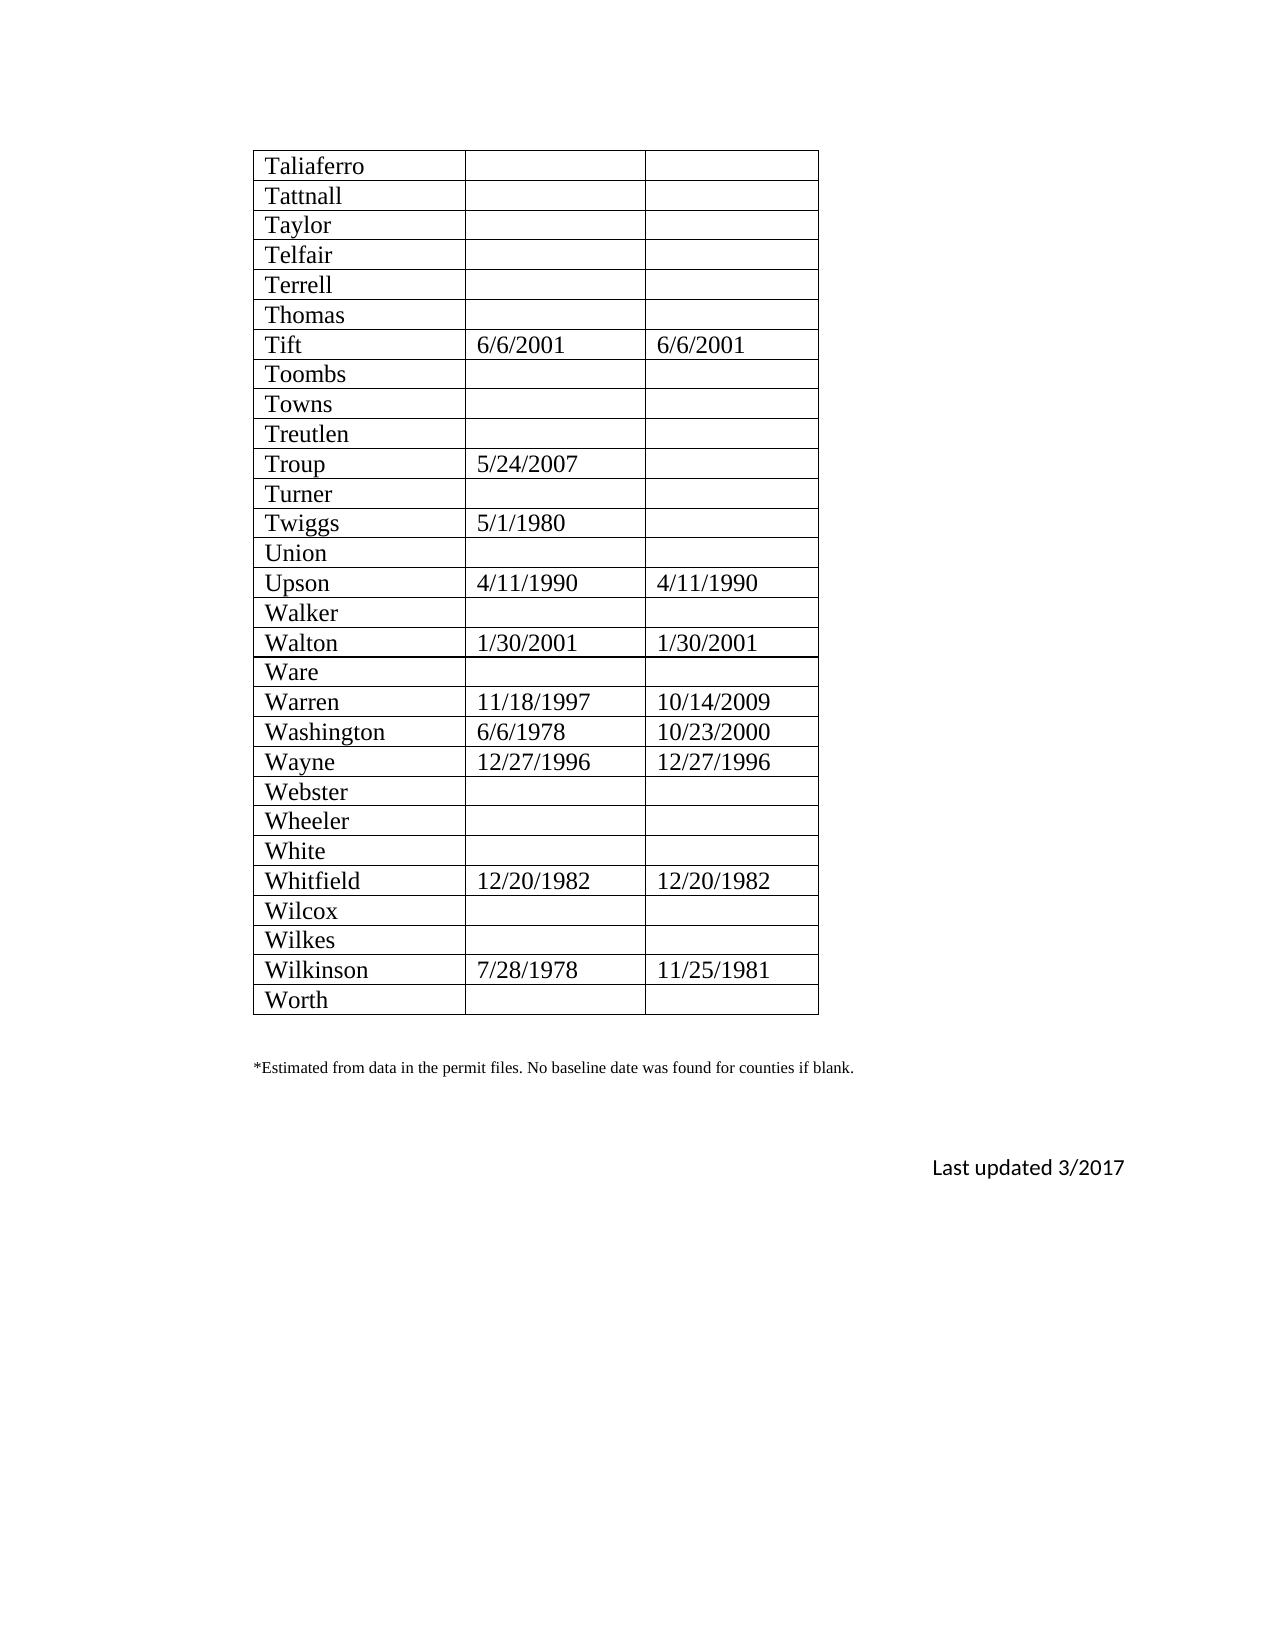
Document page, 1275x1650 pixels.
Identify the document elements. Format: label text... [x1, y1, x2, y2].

table_cell Turner [254, 479, 465, 507]
table_cell Upson [254, 568, 465, 597]
table_cell [646, 389, 818, 418]
table_cell [466, 181, 645, 209]
table_cell [466, 926, 645, 954]
table_cell Troup [254, 449, 465, 478]
table_cell [466, 389, 645, 418]
table_cell Whitfield [254, 866, 465, 895]
table_cell [466, 658, 645, 686]
table_cell [466, 777, 645, 805]
table_cell 6/6/2001 [646, 330, 818, 358]
table_cell [646, 419, 818, 448]
table_cell 4/11/1990 [466, 568, 645, 597]
table_cell 7/28/1978 [466, 955, 645, 984]
table_cell [646, 777, 818, 805]
table_cell 1/30/2001 [466, 628, 645, 656]
table_cell [466, 836, 645, 865]
table_cell Wheeler [254, 806, 465, 835]
table_cell Walker [254, 598, 465, 627]
table_cell 12/27/1996 [466, 747, 645, 776]
table_cell 11/18/1997 [466, 687, 645, 716]
table_cell Thomas [254, 300, 465, 329]
table_cell Warren [254, 687, 465, 716]
table_cell [646, 509, 818, 537]
table_cell [466, 300, 645, 329]
table_cell [646, 836, 818, 865]
table_cell Wilkes [254, 926, 465, 954]
table_cell [646, 270, 818, 299]
table_cell 12/20/1982 [466, 866, 645, 895]
table_cell Terrell [254, 270, 465, 299]
table_cell Wilcox [254, 896, 465, 924]
table_cell 12/20/1982 [646, 866, 818, 895]
table_cell 11/25/1981 [646, 955, 818, 984]
table_cell [466, 806, 645, 835]
table_cell [646, 598, 818, 627]
table_cell Twiggs [254, 509, 465, 537]
table_cell [466, 151, 645, 180]
table_cell 6/6/2001 [466, 330, 645, 358]
table_cell [646, 360, 818, 388]
table_cell [646, 538, 818, 567]
table_cell Wayne [254, 747, 465, 776]
table_cell [466, 240, 645, 269]
table_cell Telfair [254, 240, 465, 269]
table_cell Toombs [254, 360, 465, 388]
table_cell [466, 538, 645, 567]
table_cell Washington [254, 717, 465, 746]
table_cell [466, 419, 645, 448]
table_cell [646, 151, 818, 180]
table_cell Treutlen [254, 419, 465, 448]
table_cell [646, 211, 818, 239]
text Last updated 3/2017 [187, 1153, 1125, 1181]
table_cell Tattnall [254, 181, 465, 209]
table_cell Towns [254, 389, 465, 418]
table_cell [646, 896, 818, 924]
table_cell [466, 896, 645, 924]
table_cell [646, 985, 818, 1014]
table_cell 12/27/1996 [646, 747, 818, 776]
table_cell [646, 300, 818, 329]
table_cell Worth [254, 985, 465, 1014]
table_cell 6/6/1978 [466, 717, 645, 746]
table_cell [646, 658, 818, 686]
table_cell Taliaferro [254, 151, 465, 180]
table_cell [466, 211, 645, 239]
table_cell [646, 240, 818, 269]
table_cell [466, 985, 645, 1014]
table_cell 5/24/2007 [466, 449, 645, 478]
table_cell [466, 598, 645, 627]
table_cell Wilkinson [254, 955, 465, 984]
table_cell Union [254, 538, 465, 567]
table_cell [646, 926, 818, 954]
table_cell [466, 360, 645, 388]
table_cell White [254, 836, 465, 865]
table_cell 4/11/1990 [646, 568, 818, 597]
text *Estimated from data in the permit files. No baseline date was found for counties if blank. [150, 1057, 1125, 1077]
table_cell 10/23/2000 [646, 717, 818, 746]
table_cell [646, 806, 818, 835]
table_cell [646, 181, 818, 209]
table_cell [466, 270, 645, 299]
table_cell Ware [254, 658, 465, 686]
table_cell 5/1/1980 [466, 509, 645, 537]
table_cell Taylor [254, 211, 465, 239]
table_cell 10/14/2009 [646, 687, 818, 716]
table_cell [646, 449, 818, 478]
table_cell 1/30/2001 [646, 628, 818, 656]
table_cell Webster [254, 777, 465, 805]
table_cell [646, 479, 818, 507]
table_cell [466, 479, 645, 507]
table_cell Tift [254, 330, 465, 358]
table_cell Walton [254, 628, 465, 656]
